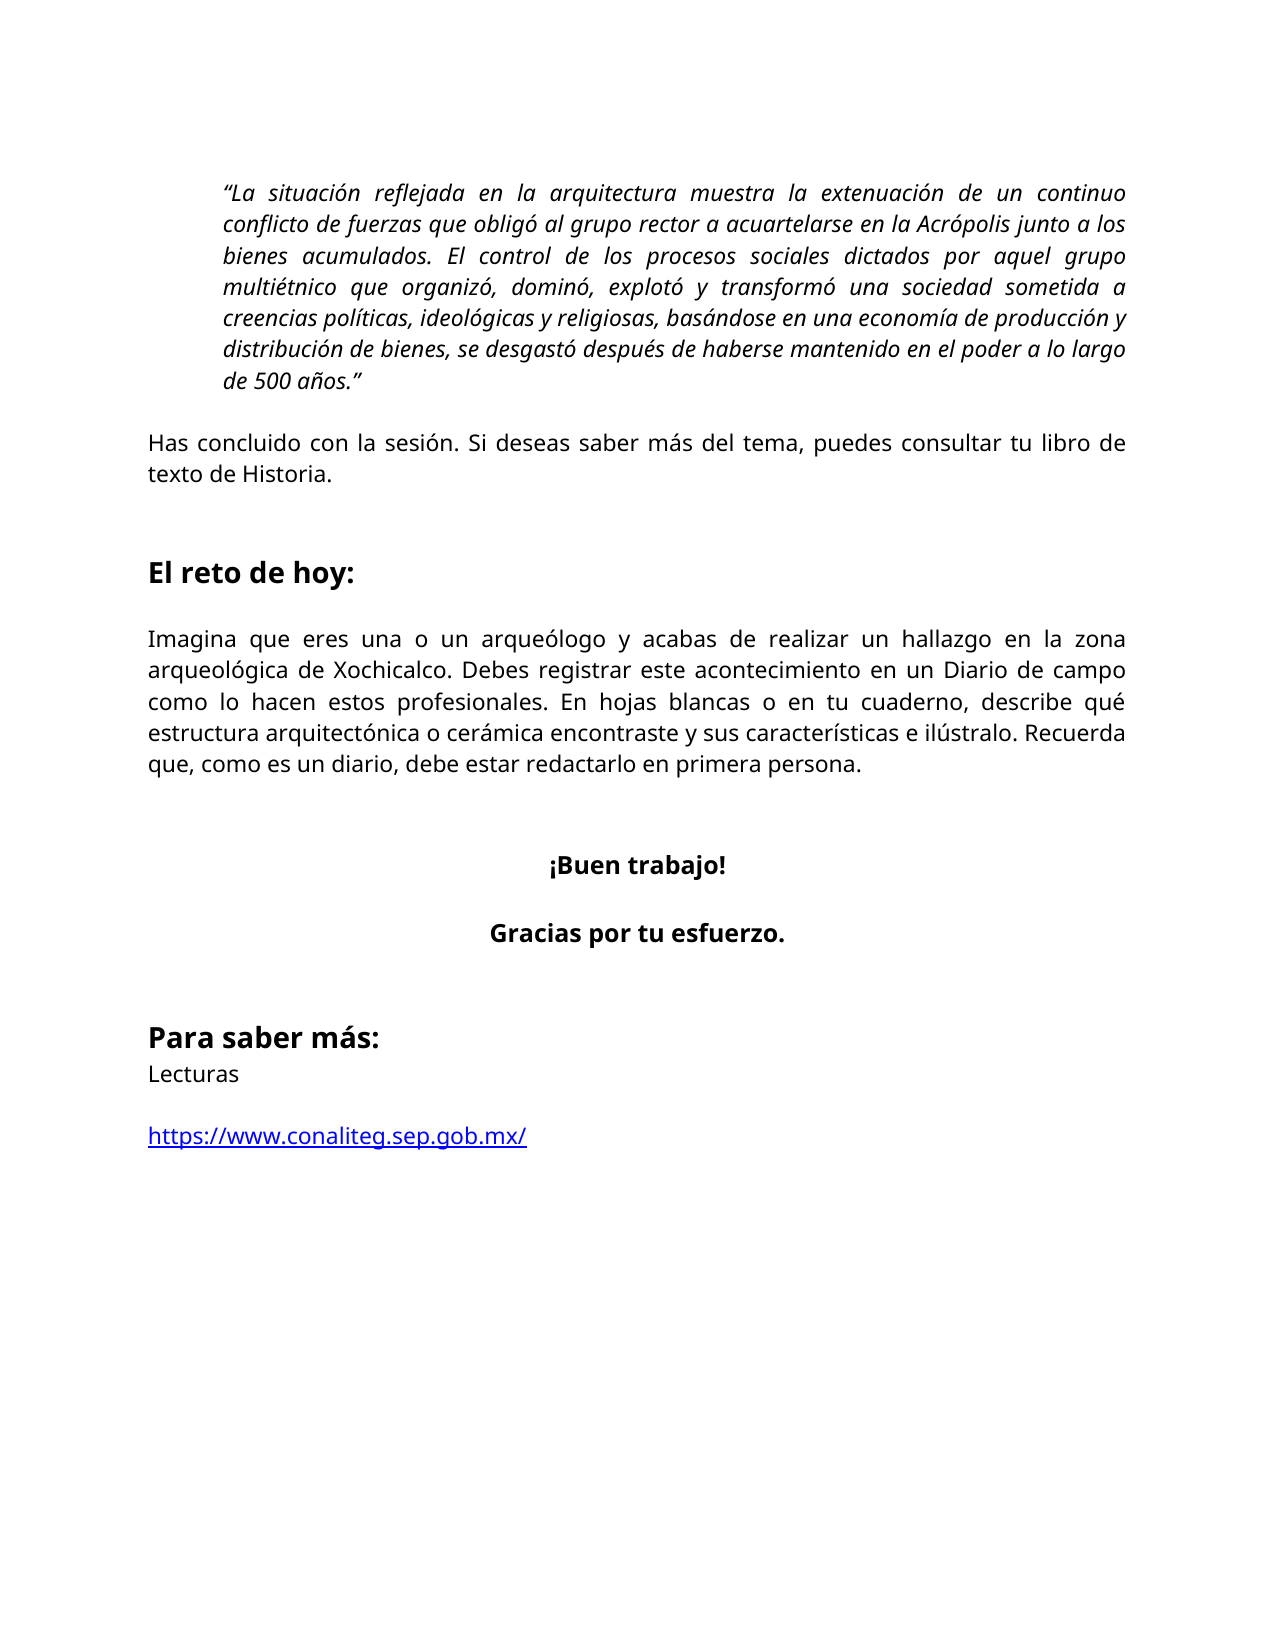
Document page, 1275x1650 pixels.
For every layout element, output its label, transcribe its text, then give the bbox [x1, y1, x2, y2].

text Para saber más: [148, 1018, 1127, 1057]
text Has concluido con la sesión. Si deseas saber más del tema, puedes consultar tu libro de texto de Historia. [148, 427, 1127, 490]
text El reto de hoy: [148, 552, 1127, 592]
text ¡Buen trabajo! [148, 847, 1127, 882]
text Lecturas [148, 1057, 1127, 1089]
text Imagina que eres una o un arqueólogo y acabas de realizar un hallazgo en la zona arqueológica de Xochicalco. Debes registrar este acontecimiento en un Diario de campo como lo hacen estos profesionales. En hojas blancas o en tu cuaderno, describe qué estructura arquitectónica o cerámica encontraste y sus características e ilústralo. Recuerda que, como es un diario, debe estar redactarlo en primera persona. [148, 623, 1127, 779]
text Gracias por tu esfuerzo. [148, 916, 1127, 950]
text https://www.conaliteg.sep.gob.mx/ [148, 1120, 1127, 1151]
text “La situación reflejada en la arquitectura muestra la extenuación de un continuo conflicto de fuerzas que obligó al grupo rector a acuartelarse en la Acrópolis junto a los bienes acumulados. El control de los procesos sociales dictados por aquel grupo multiétnico que organizó, dominó, explotó y transformó una sociedad sometida a creencias políticas, ideológicas y religiosas, basándose en una economía de producción y distribución de bienes, se desgastó después de haberse mantenido en el poder a lo largo de 500 años.” [223, 177, 1127, 396]
